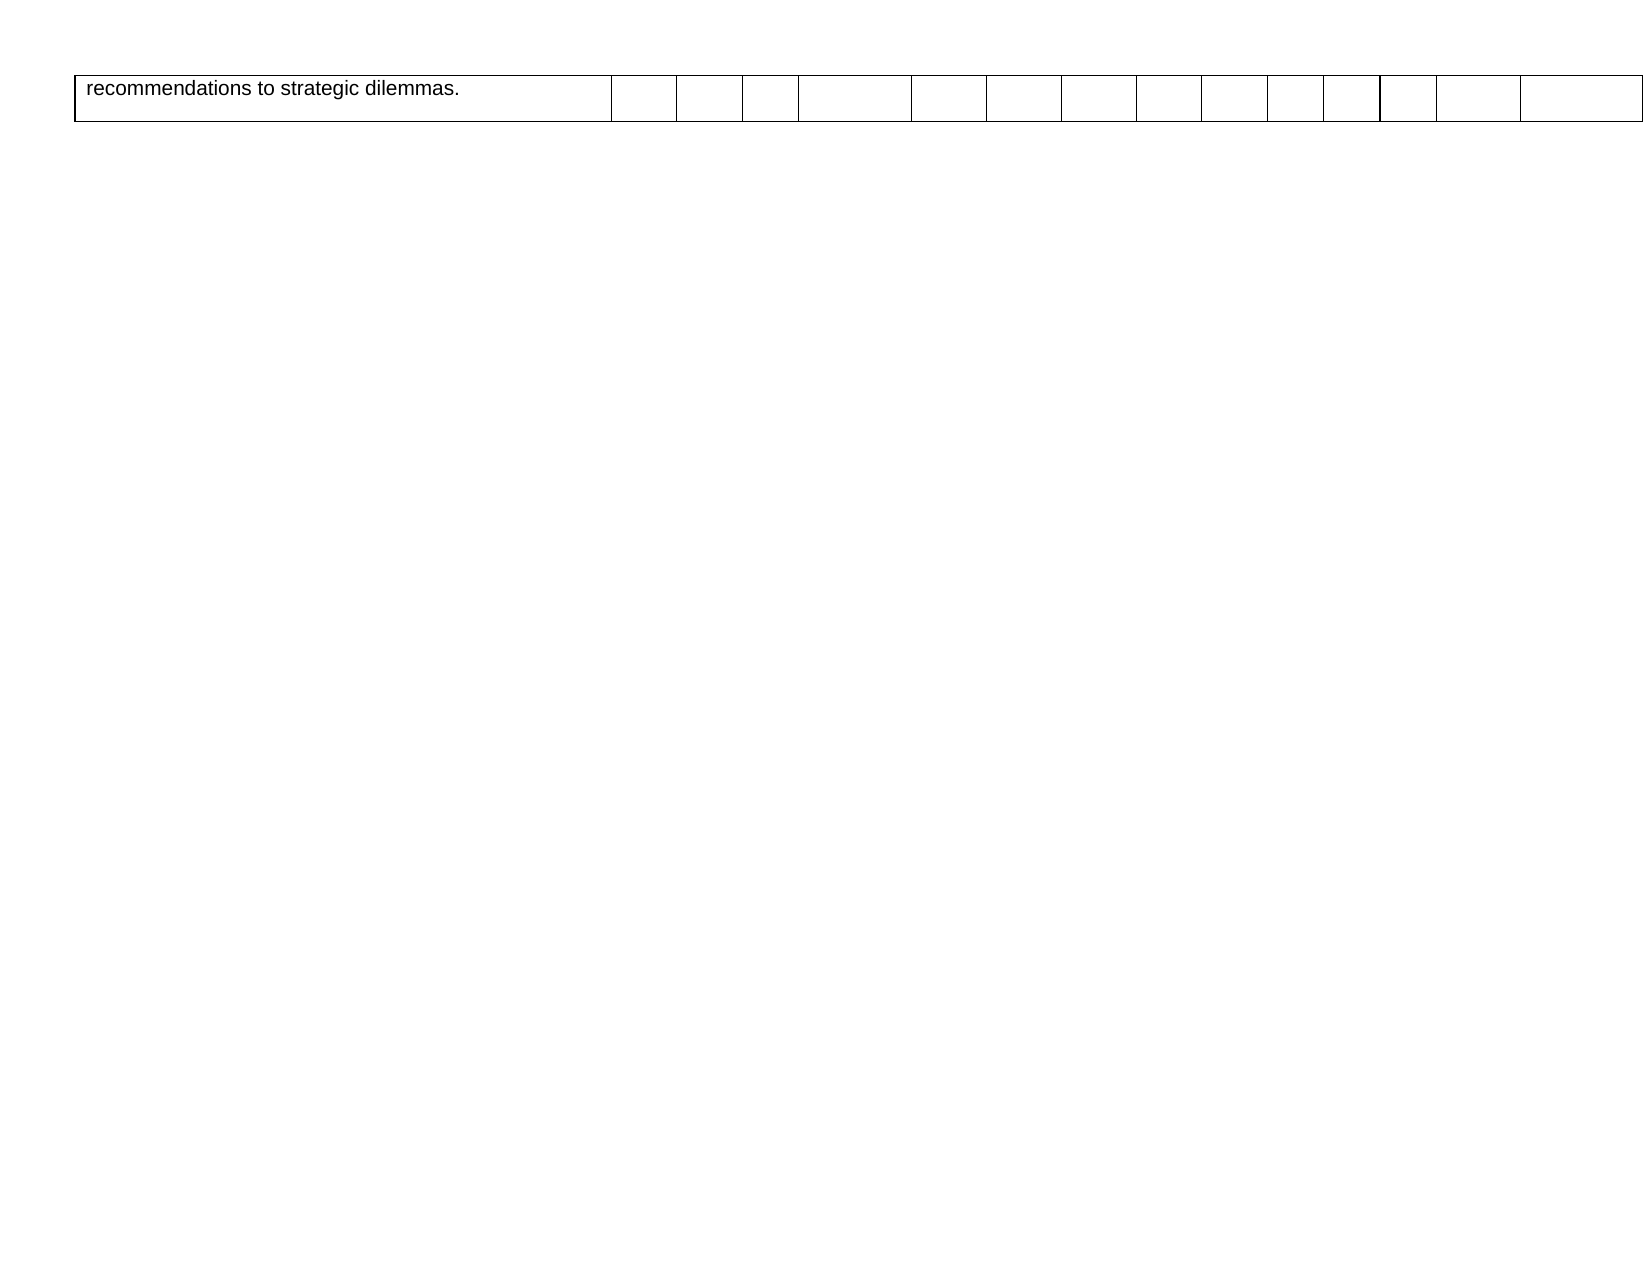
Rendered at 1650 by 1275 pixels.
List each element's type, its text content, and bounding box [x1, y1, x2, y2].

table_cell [76, 76, 611, 121]
table_cell I [799, 76, 911, 121]
table_cell D [1324, 76, 1379, 121]
table_cell [1268, 76, 1323, 121]
table_cell M [1381, 76, 1436, 121]
table_cell [1202, 76, 1267, 121]
table_cell [1437, 76, 1520, 121]
table_cell [987, 76, 1061, 121]
table_cell [743, 76, 798, 121]
table_cell [677, 76, 742, 121]
table_cell [1062, 76, 1136, 121]
table_cell [1521, 76, 1642, 121]
table_cell [1137, 76, 1201, 121]
table_cell [612, 76, 676, 121]
table_cell [912, 76, 986, 121]
